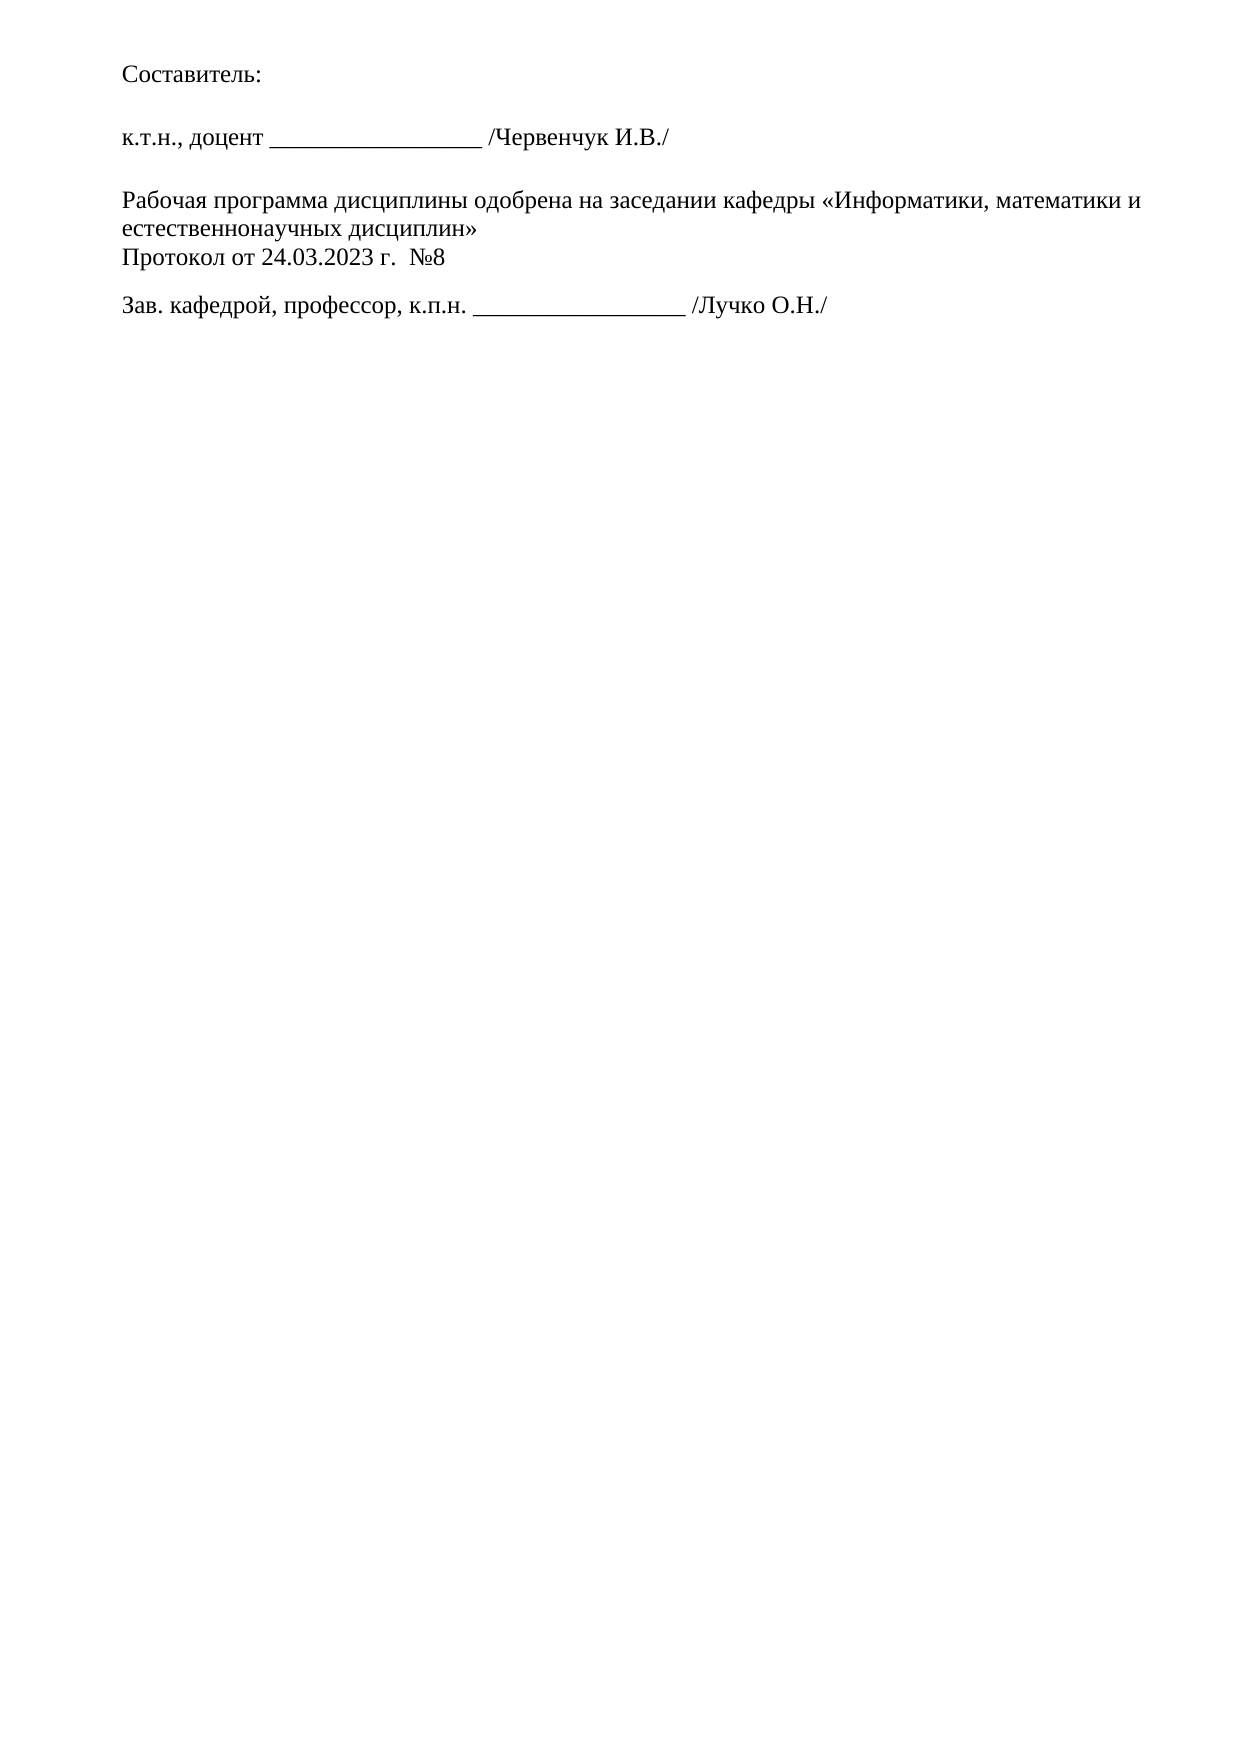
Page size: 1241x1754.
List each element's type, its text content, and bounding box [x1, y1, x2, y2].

table_header Составитель: к.т.н., доцент _________________ /Червенчук И.В./ Рабочая программа дисциплины одобрена на заседании кафедры «Информатики, математики и естественнонаучных дисциплин» Протокол от 24.03.2023 г. №8 [118, 59, 1240, 291]
table_cell Зав. кафедрой, профессор, к.п.н. _________________ /Лучко О.Н./ [118, 291, 1240, 319]
